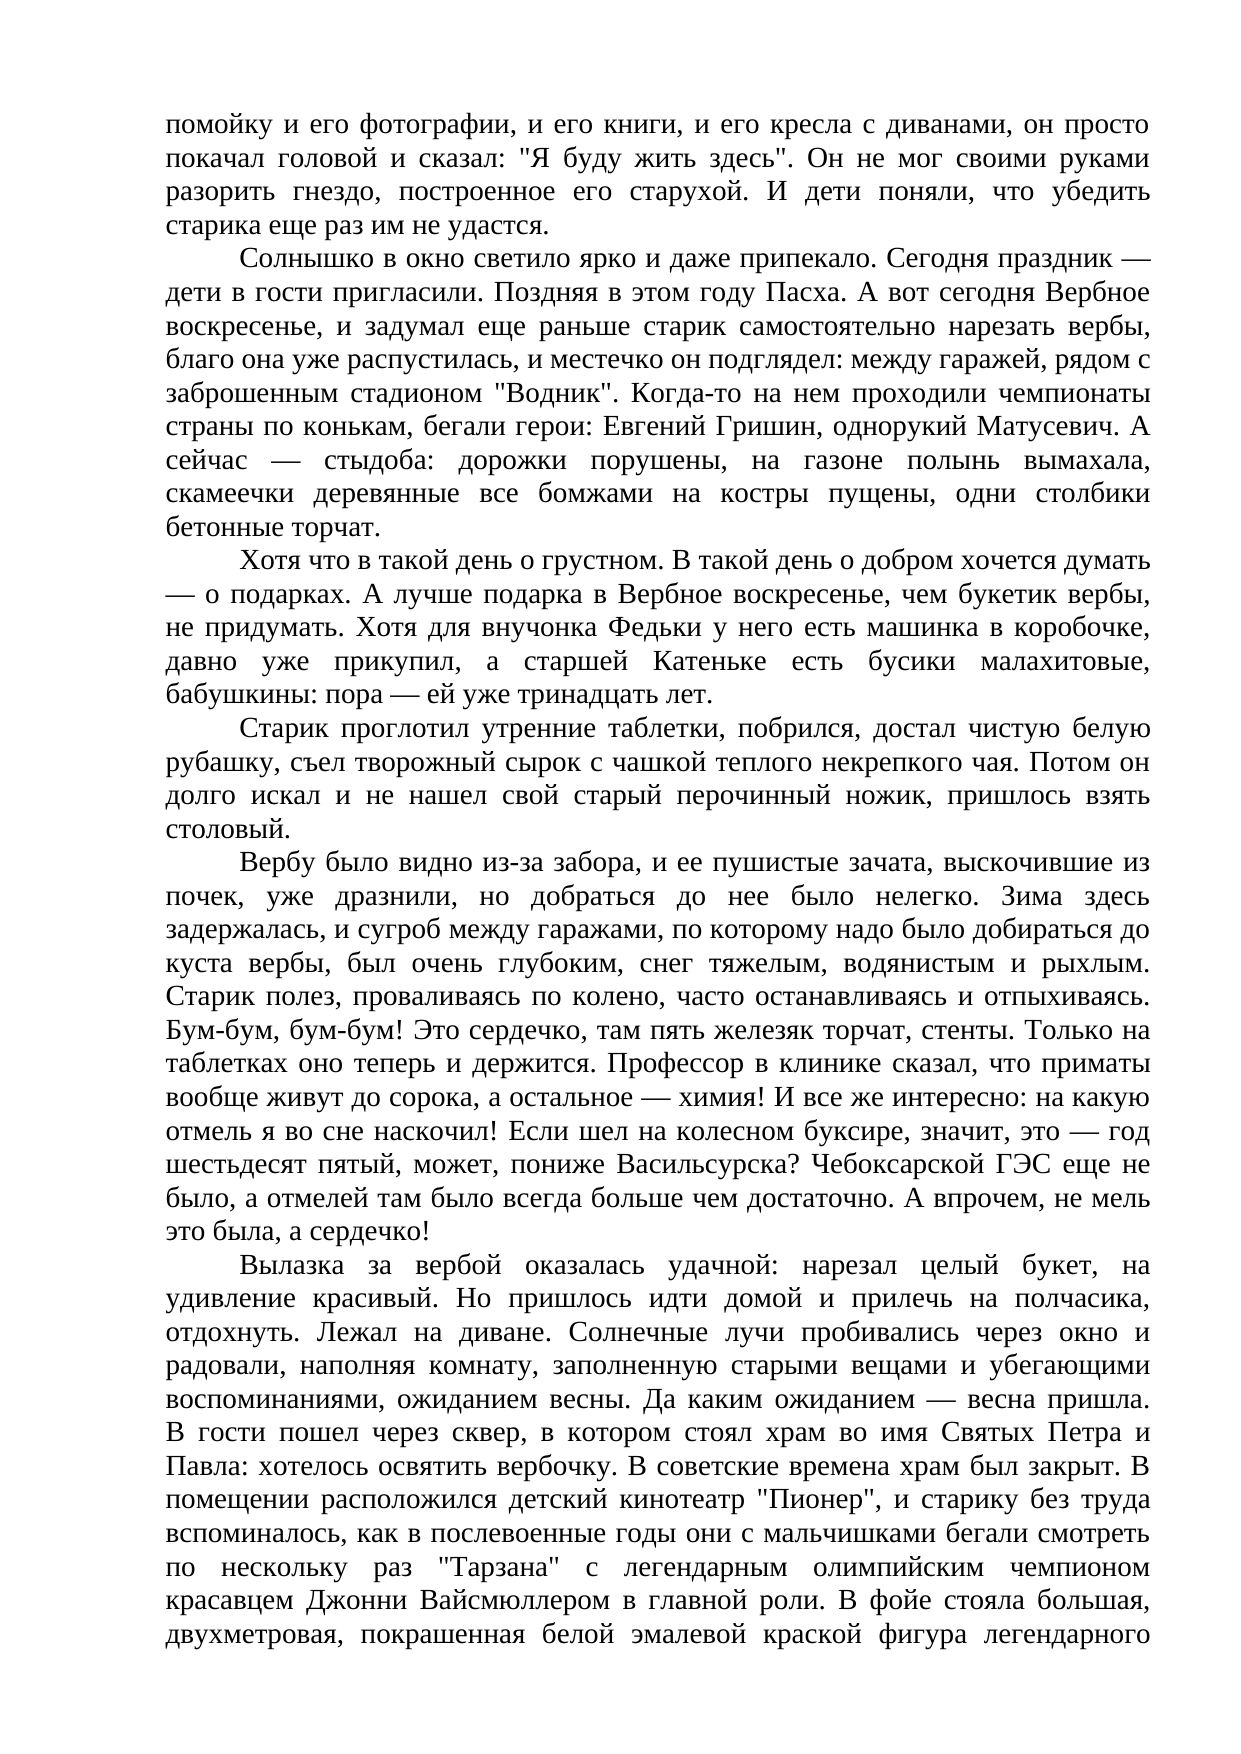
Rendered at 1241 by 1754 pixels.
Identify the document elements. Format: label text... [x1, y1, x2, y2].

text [165, 106, 1152, 241]
text Вербу было видно из-за забора, и ее пушистые зачата, выскочившие из почек, уже дразнили, но добраться до нее было нелегко. Зима здесь задержалась, и сугроб между гаражами, по которому надо было добираться до куста вербы, был очень глубоким, снег тяжелым, водянистым и рыхлым. Старик полез, проваливаясь по колено, часто останавливаясь и отпыхиваясь. Бум-бум, бум-бум! Это сердечко, там пять железяк торчат, стенты. Только на таблетках оно теперь и держится. Профессор в клинике сказал, что приматы вообще живут до сорока, а остальное — химия! И все же интересно: на какую отмель я во сне наскочил! Если шел на колесном буксире, значит, это — год шестьдесят пятый, может, пониже Васильсурска? Чебоксарской ГЭС еще не было, а отмелей там было всегда больше чем достаточно. А впрочем, не мель это была, а сердечко! [165, 844, 1152, 1247]
text Старик проглотил утренние таблетки, побрился, достал чистую белую рубашку, съел творожный сырок с чашкой теплого некрепкого чая. Потом он долго искал и не нашел свой старый перочинный ножик, пришлось взять столовый. [165, 710, 1152, 844]
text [165, 1247, 1152, 1649]
text Солнышко в окно светило ярко и даже припекало. Сегодня праздник — дети в гости пригласили. Поздняя в этом году Пасха. А вот сегодня Вербное воскресенье, и задумал еще раньше старик самостоятельно нарезать вербы, благо она уже распустилась, и местечко он подглядел: между гаражей, рядом с заброшенным стадионом "Водник". Когда-то на нем проходили чемпионаты страны по конькам, бегали герои: Евгений Гришин, однорукий Матусевич. А сейчас — стыдоба: дорожки порушены, на газоне полынь вымахала, скамеечки деревянные все бомжами на костры пущены, одни столбики бетонные торчат. [165, 241, 1152, 542]
text Хотя что в такой день о грустном. В такой день о добром хочется думать — о подарках. А лучше подарка в Вербное воскресенье, чем букетик вербы, не придумать. Хотя для внучонка Федьки у него есть машинка в коробочке, давно уже прикупил, а старшей Катеньке есть бусики малахитовые, бабушкины: пора — ей уже тринадцать лет. [165, 542, 1152, 710]
